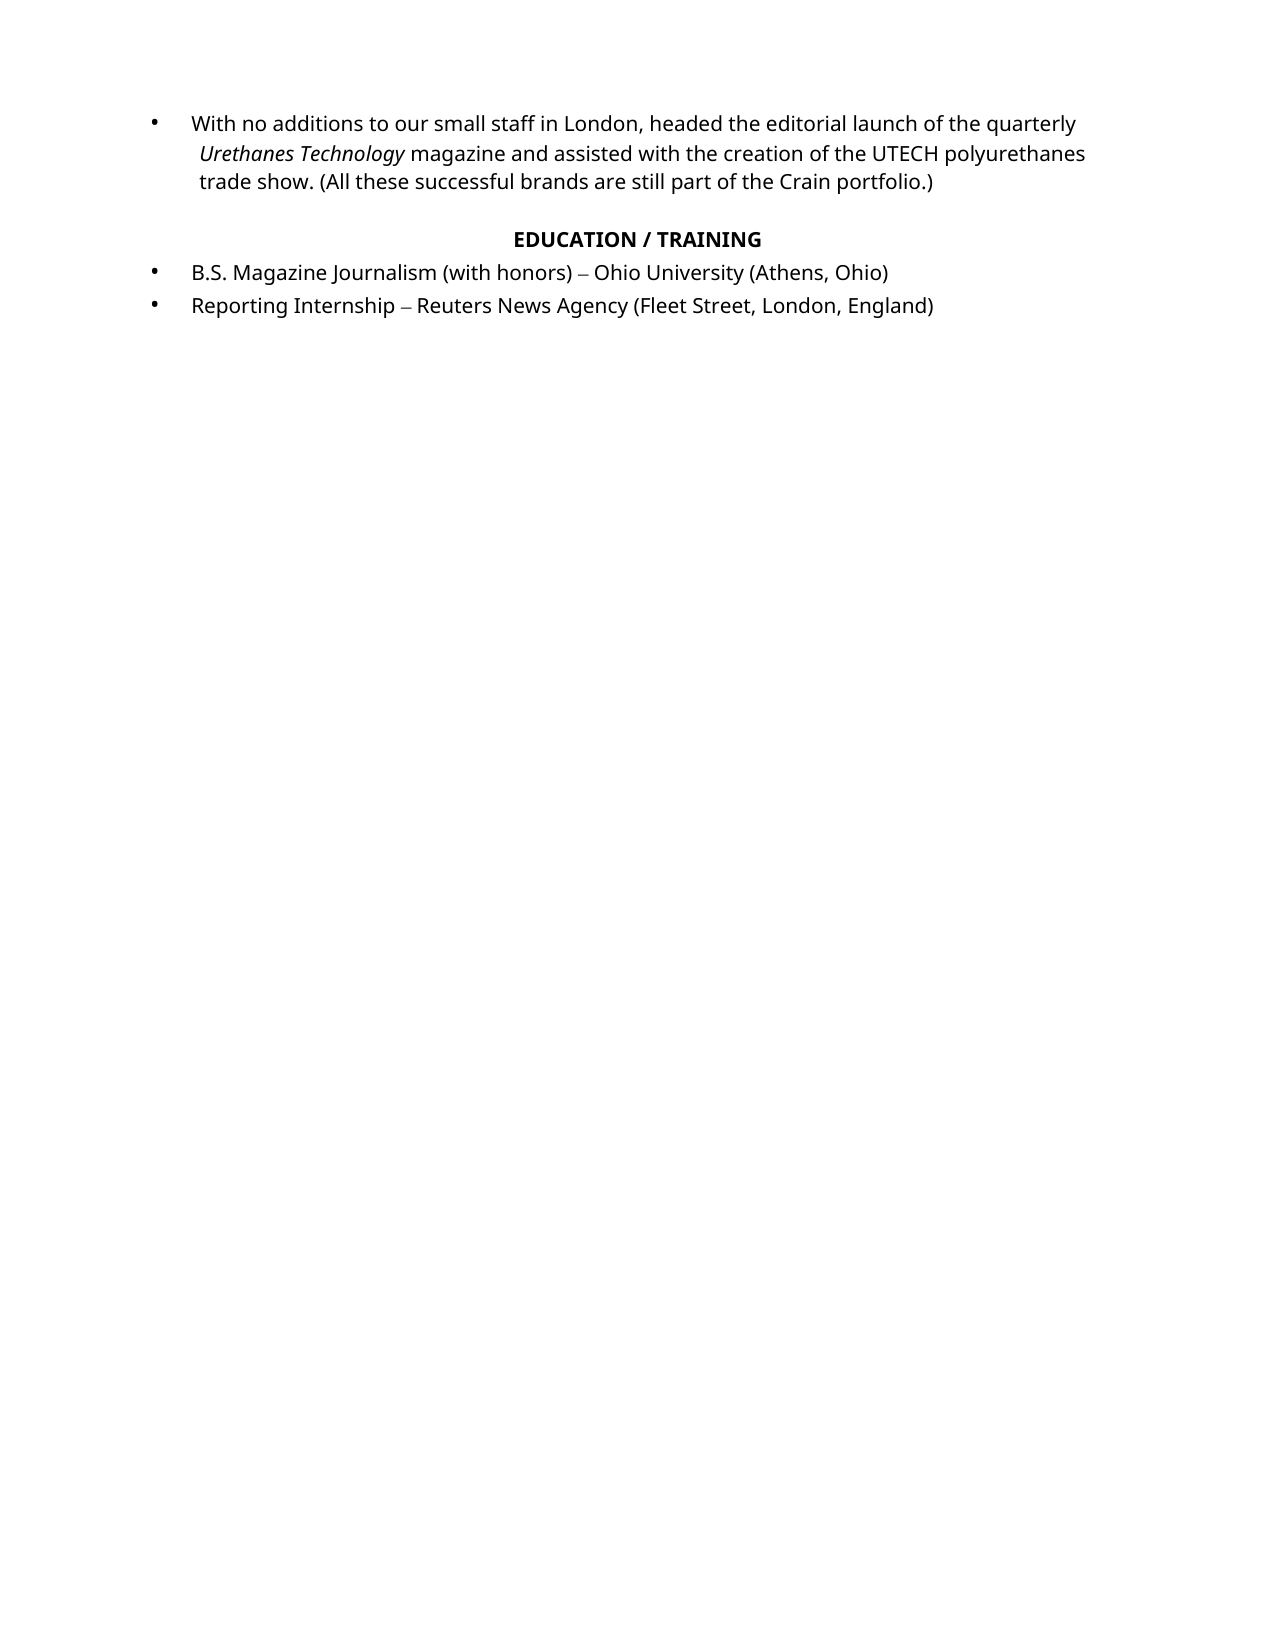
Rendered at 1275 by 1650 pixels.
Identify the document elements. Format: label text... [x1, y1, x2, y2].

list With no additions to our small staff in London, headed the editorial launch of the quarterly Urethanes Technology magazine and assisted with the creation of the UTECH polyurethanes trade show. (All these successful brands are still part of the Crain portfolio.) [150, 105, 1125, 225]
list Reporting Internship – Reuters News Agency (Fleet Street, London, England) [150, 287, 1125, 321]
list B.S. Magazine Journalism (with honors) – Ohio University (Athens, Ohio) [150, 253, 1125, 287]
subtitle EDUCATION / TRAINING [150, 225, 1125, 253]
